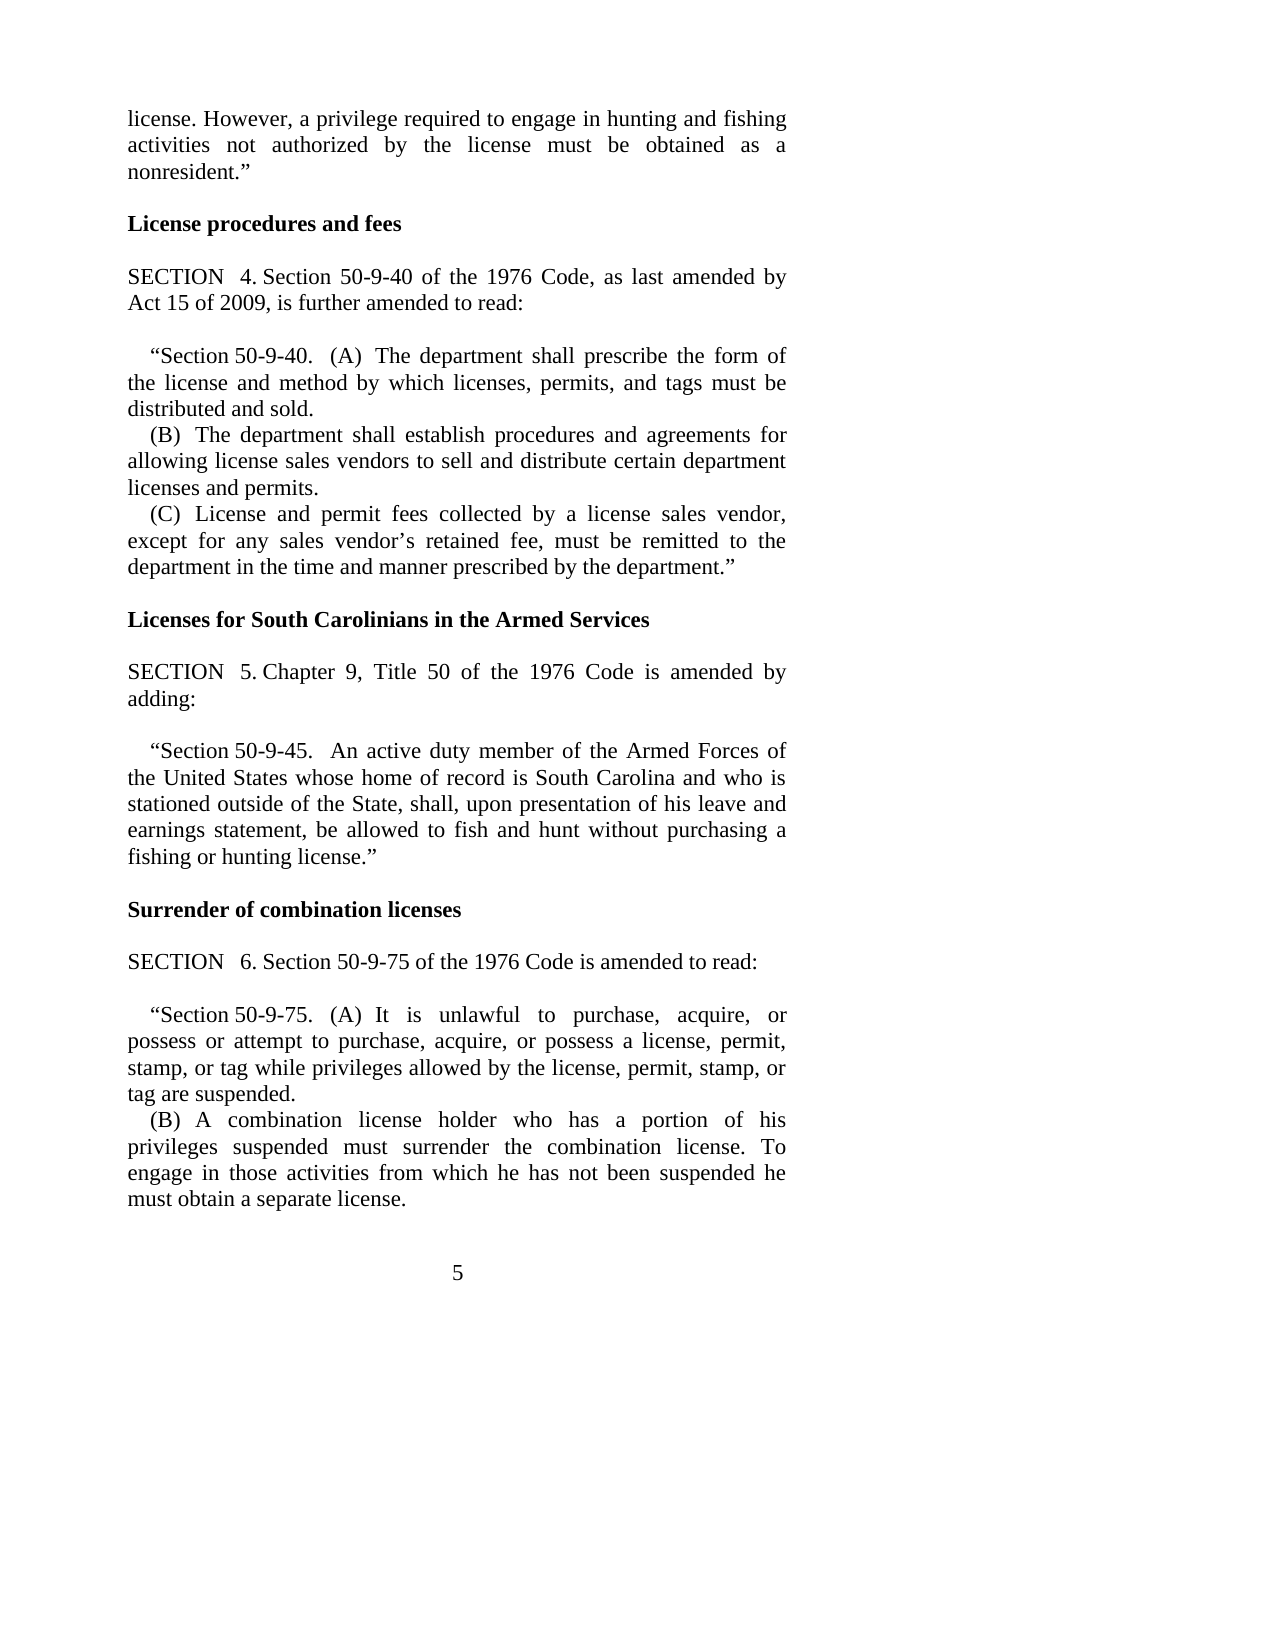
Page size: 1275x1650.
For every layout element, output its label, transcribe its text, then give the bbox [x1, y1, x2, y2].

text “Section 50-9-40. (A) The department shall prescribe the form of the license and method by which licenses, permits, and tags must be distributed and sold. [127, 342, 787, 421]
text (B) The department shall establish procedures and agreements for allowing license sales vendors to sell and distribute certain department licenses and permits. [127, 421, 787, 500]
text License procedures and fees [127, 210, 787, 237]
text Licenses for South Carolinians in the Armed Services [127, 606, 787, 632]
text “Section 50-9-75. (A) It is unlawful to purchase, acquire, or possess or attempt to purchase, acquire, or possess a license, permit, stamp, or tag while privileges allowed by the license, permit, stamp, or tag are suspended. [127, 1001, 787, 1106]
text SECTION 4. Section 50-9-40 of the 1976 Code, as last amended by Act 15 of 2009, is further amended to read: [127, 263, 787, 316]
text (B) A combination license holder who has a portion of his privileges suspended must surrender the combination license. To engage in those activities from which he has not been suspended he must obtain a separate license. [127, 1106, 787, 1212]
text (C) License and permit fees collected by a license sales vendor, except for any sales vendor’s retained fee, must be remitted to the department in the time and manner prescribed by the department.” [127, 500, 787, 579]
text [127, 105, 787, 184]
text SECTION 6. Section 50-9-75 of the 1976 Code is amended to read: [127, 948, 787, 975]
text “Section 50-9-45. An active duty member of the Armed Forces of the United States whose home of record is South Carolina and who is stationed outside of the State, shall, upon presentation of his leave and earnings statement, be allowed to fish and hunt without purchasing a fishing or hunting license.” [127, 737, 787, 869]
text Surrender of combination licenses [127, 896, 787, 922]
text SECTION 5. Chapter 9, Title 50 of the 1976 Code is amended by adding: [127, 658, 787, 711]
